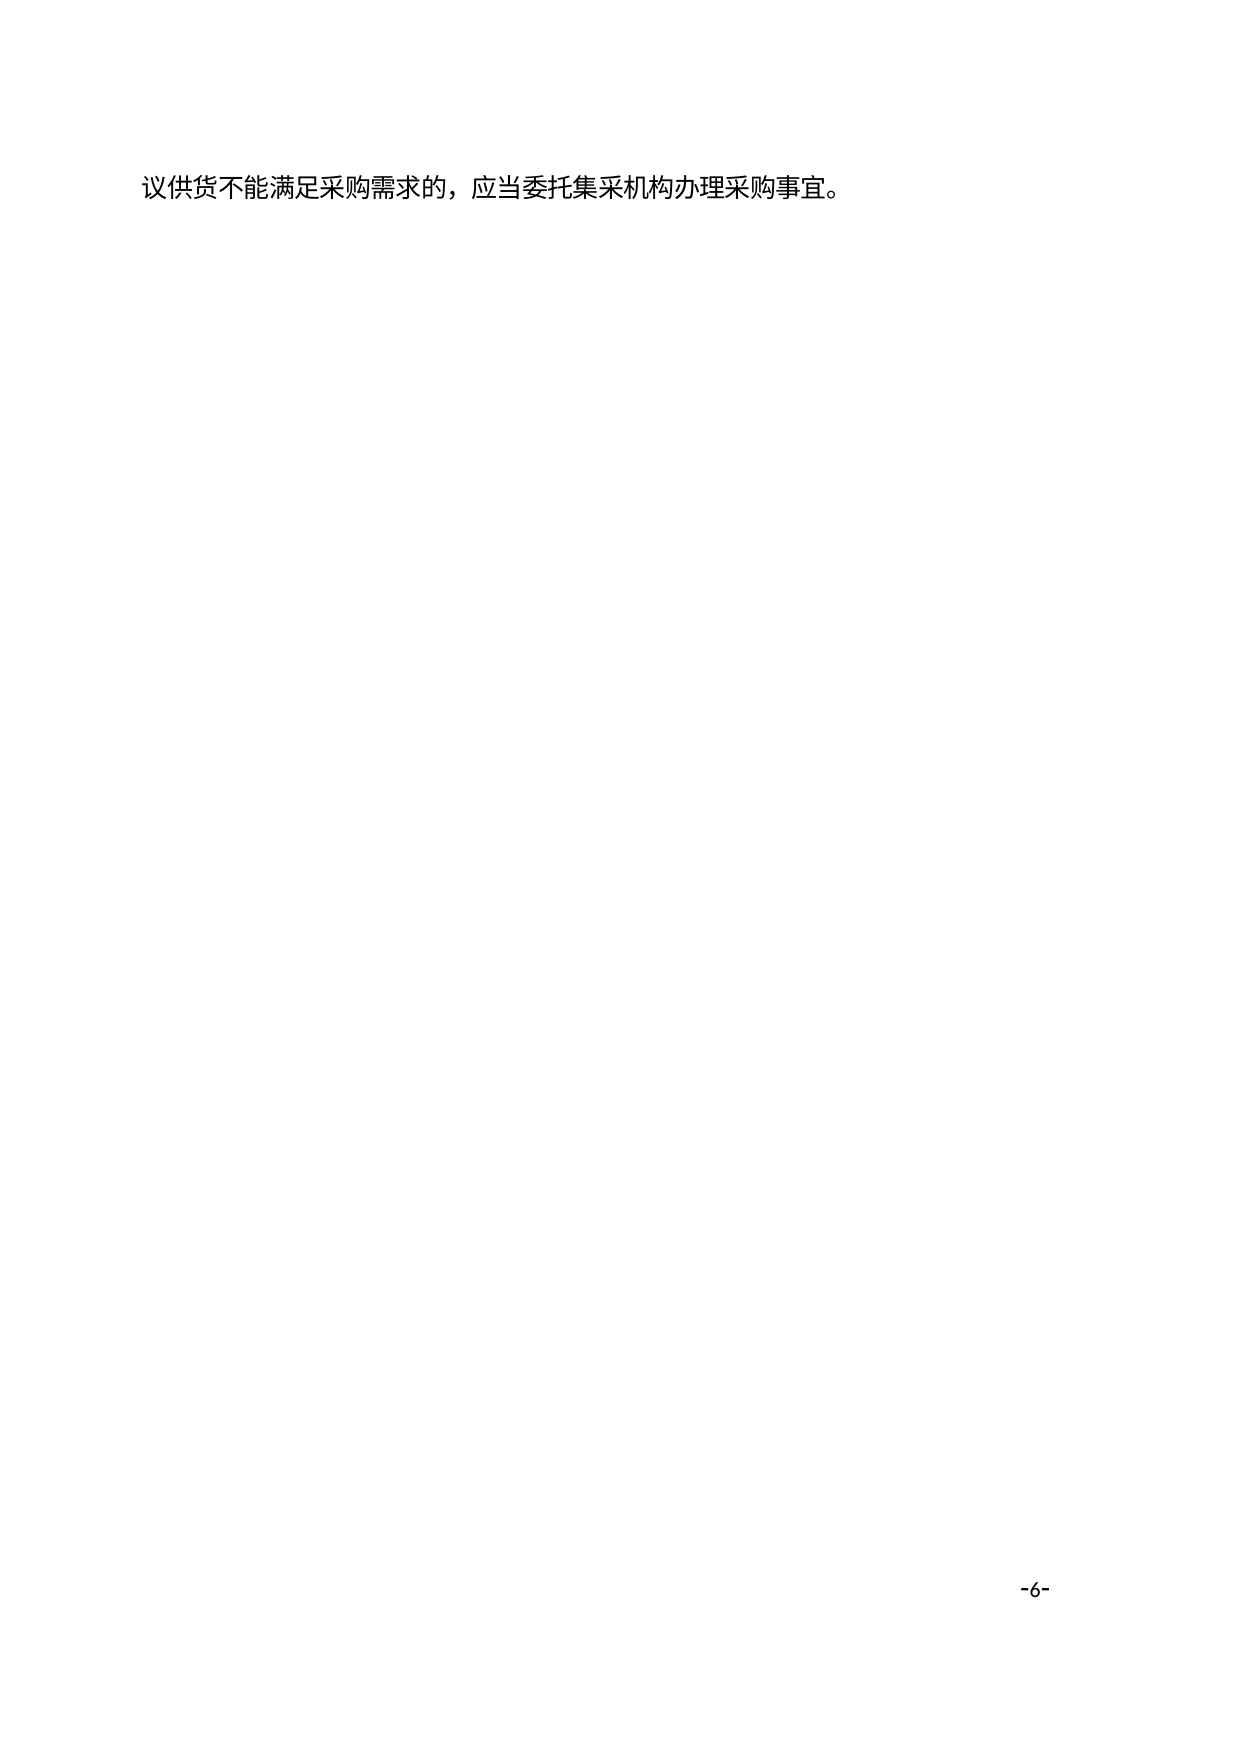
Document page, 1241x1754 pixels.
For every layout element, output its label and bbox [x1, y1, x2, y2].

text [142, 164, 1087, 206]
